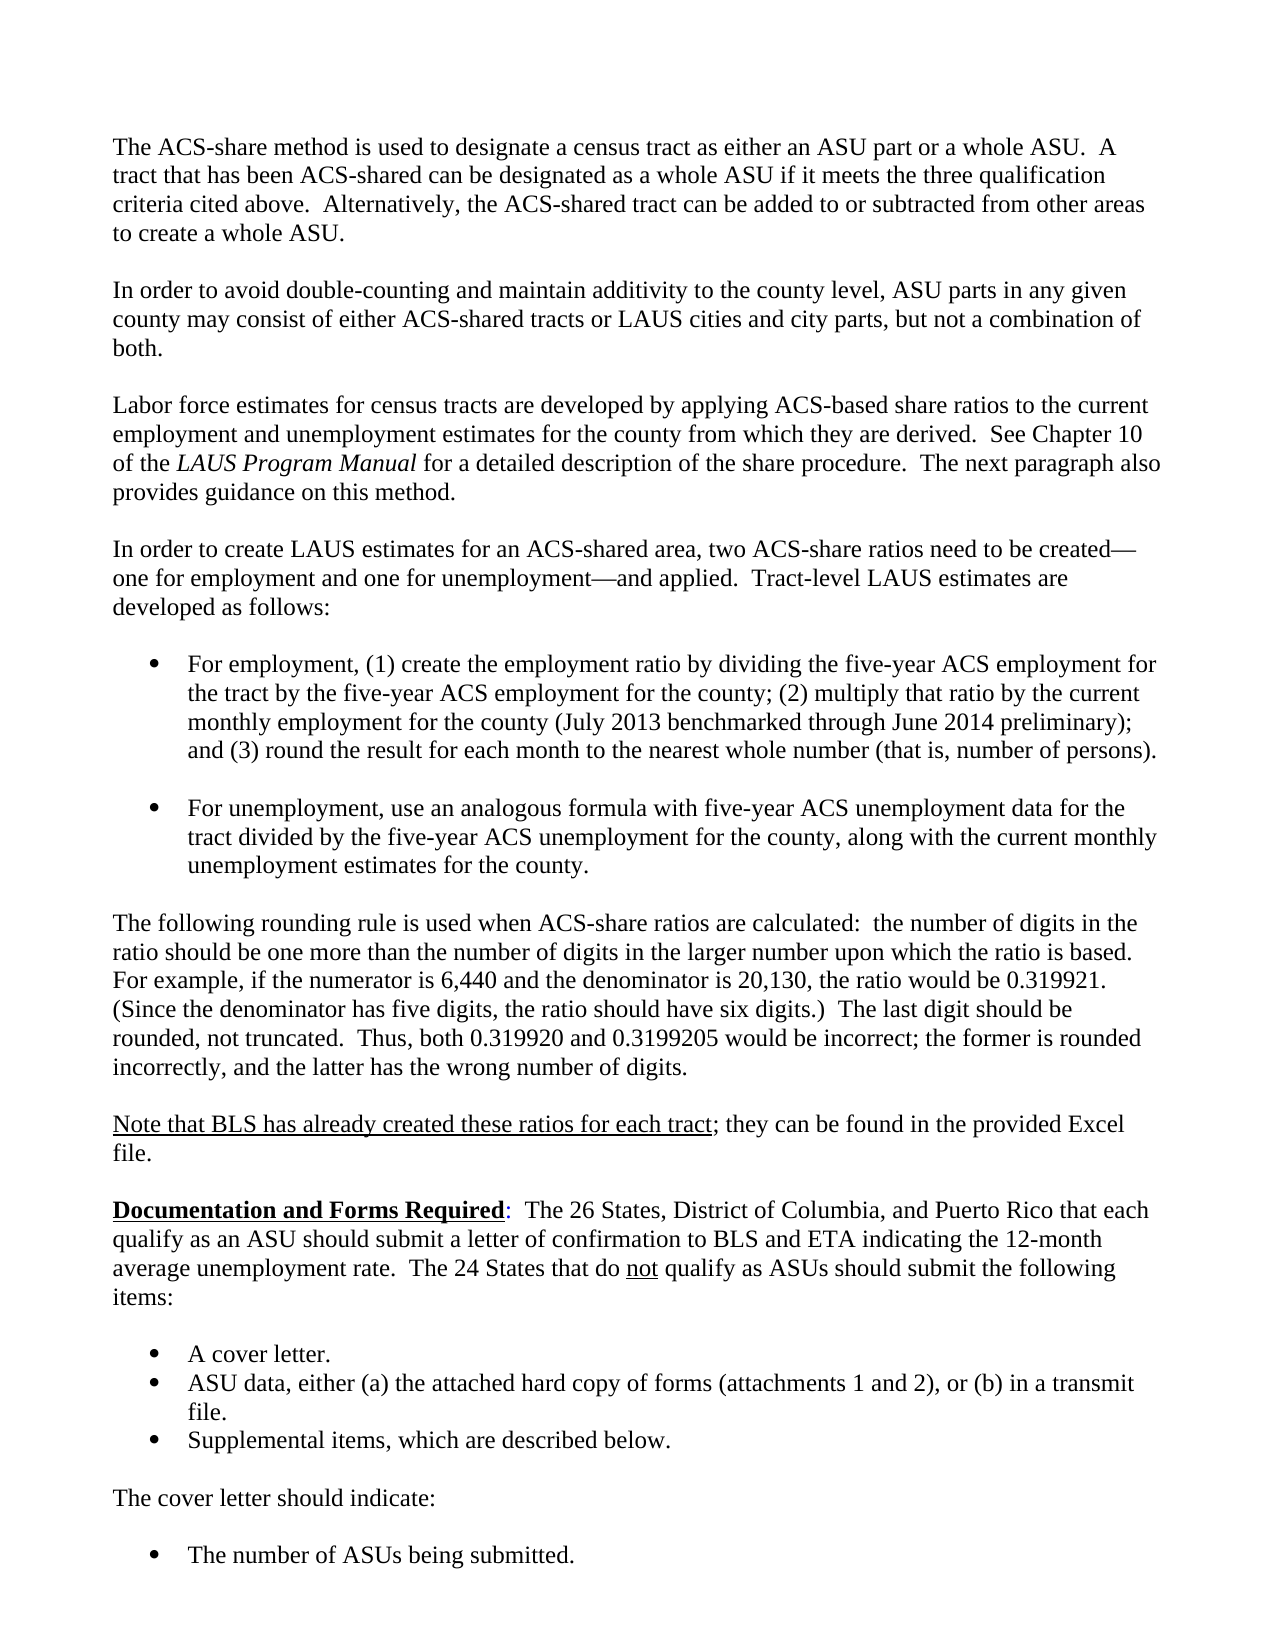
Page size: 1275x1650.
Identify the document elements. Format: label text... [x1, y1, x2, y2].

text Note that BLS has already created these ratios for each tract; they can be found in the provided Excel file. [112, 1109, 1162, 1167]
list ASU data, either (a) the attached hard copy of forms (attachments 1 and 2), or (b) in a transmit file. [150, 1368, 1162, 1426]
list Supplental items, which are described below. [150, 1426, 1162, 1454]
text Labor force estimates for census tracts are developed by applying ACS-based share ratios to the current employment and unemployment estimates for the county from which they are derived. See Chapter 10 of the LAUS Program Manual for a detailed description of the share procedure. The next paragraph also provides guidance on this thod. [112, 391, 1162, 506]
text The following rounding rule is used when ACS-share ratios are calculated: the number of digits in the ratio should be one more than the number of digits in the larger number upon which the ratio is based. For example, if the numerator is 6,440 and the denominator is 20,130, the ratio would be 0.319921. (Since the denominator has five digits, the ratio should have six digits.) The last digit should be rounded, not truncated. Thus, both 0.319920 and 0.3199205 would be incorrect; the former is rounded incorrectly, and the latter has the wrong number of digits. [112, 908, 1162, 1081]
list For unemployment, use an analogous formula with five-year ACS unemployment data for the tract divided by the five-year ACS unemployment for the county, along with the current monthly unemployment estimates for the county. [150, 793, 1162, 879]
list A cover letter. [150, 1339, 1162, 1368]
list The number of ASUs being submitted. [150, 1541, 1162, 1569]
text The ACS-share method is used to designate a census tract as either an ASU part or a whole ASU. A tract that has been ACS-shared can be designated as a whole ASU if it meets the three qualification criteria cited above. Alternatively, the ACS-shared tract can be added to or subtracted from other areas to create a whole ASU. [112, 132, 1162, 247]
text Documentation and Forms Required: The 26 States, District of Columbia, and Puerto Rico that each qualify as an ASU should submit a letter of confirmation to BLS and ETA indicating the 12-month average unemployment rate. The 24 States that do not qualify as ASUs should submit the following items: [112, 1196, 1162, 1311]
text The cover letter should indicate: [112, 1483, 1162, 1512]
text In order to create LAUS estimates for an ACS-shared area, two ACS-share ratios need to be created—one for employment and one for unemployment—and applied. Tract-level LAUS estimates are developed as follows: [112, 534, 1162, 621]
list For employment, (1) create the employment ratio by dividing the five-year ACS employment for the tract by the five-year ACS employment for the county; (2) multiply that ratio by the current monthly employment for the county (July 2013 benchmarked through June 2014 preliminary); and (3) round the result for each month to the nearest whole number (that is, number of persons). [150, 649, 1162, 764]
text In order to avoid double-counting and maintain additivity to the county level, ASU parts in any given county may consist of either ACS-shared tracts or LAUS cities and city parts, but not a combination of both. [112, 276, 1162, 362]
